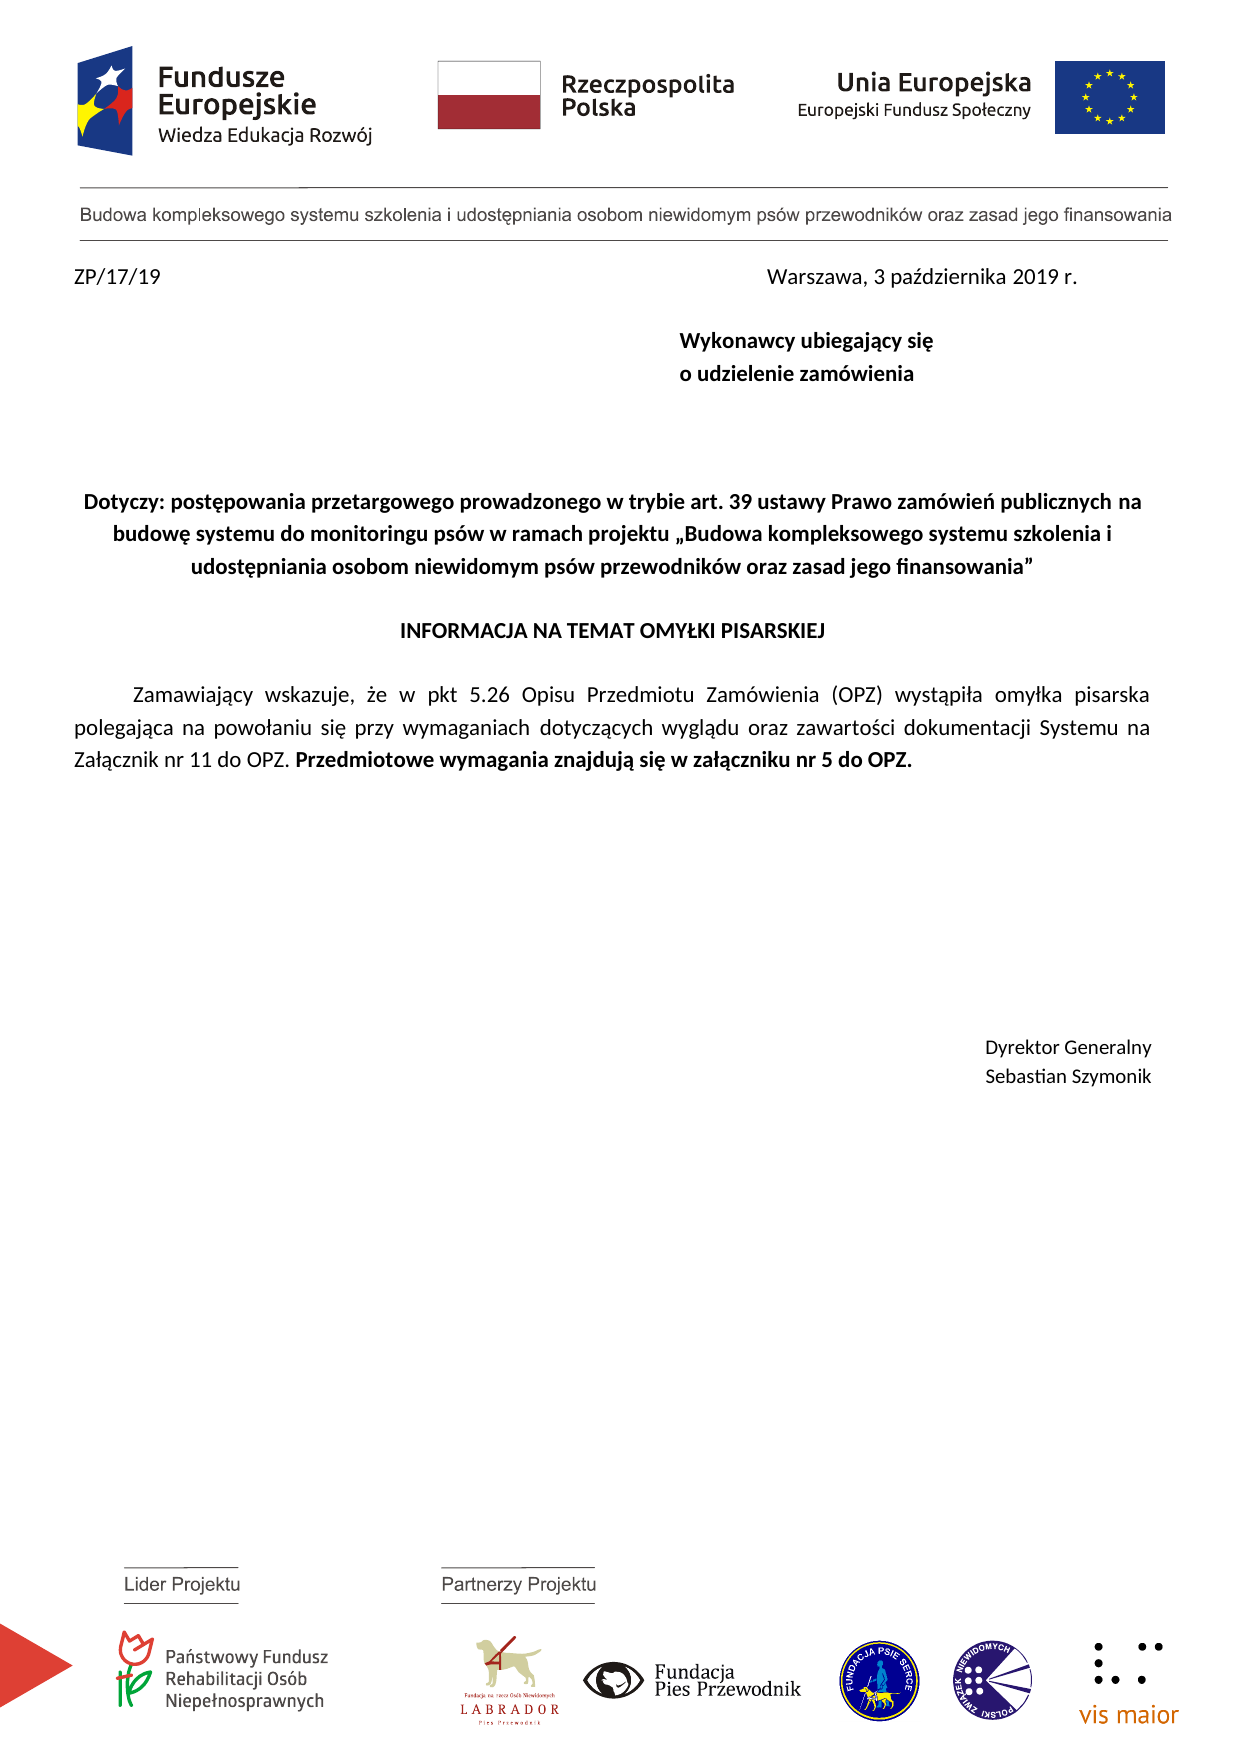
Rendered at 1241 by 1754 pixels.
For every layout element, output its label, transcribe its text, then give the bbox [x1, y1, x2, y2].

text Zamawiający wskazuje, że w pkt 5.26 Opisu Przedmiotu Zamówienia (OPZ) wystąpiła omyłka pisarska polegająca na powołaniu się przy wymaganiach dotyczących wyglądu oraz zawartości dokumentacji Systemu na Załącznik nr 11 do OPZ. Przedmiotowe wymagania znajdują się w załączniku nr 5 do OPZ. [74, 681, 1151, 773]
text o udzielenie zamówienia [74, 359, 1151, 387]
text Wykonawcy ubiegający się [74, 326, 1151, 354]
subtitle INFORMACJA NA TEMAT OMYŁKI PISARSKIEJ [74, 616, 1151, 644]
text Sebastian Szymonik [74, 1064, 1151, 1089]
subtitle Dotyczy: postępowania przetargowego prowadzonego w trybie art. 39 ustawy Prawo zamówień publicznych na budowę systemu do monitoringu psów w ramach projektu „Budowa kompleksowego systemu szkolenia i udostępniania osobom niewidomym psów przewodników oraz zasad jego finansowania” [74, 487, 1151, 580]
text Dyrektor Generalny [74, 1034, 1151, 1060]
text ZP/17/19 Warszawa, 3 października 2019 r. [74, 262, 1151, 290]
